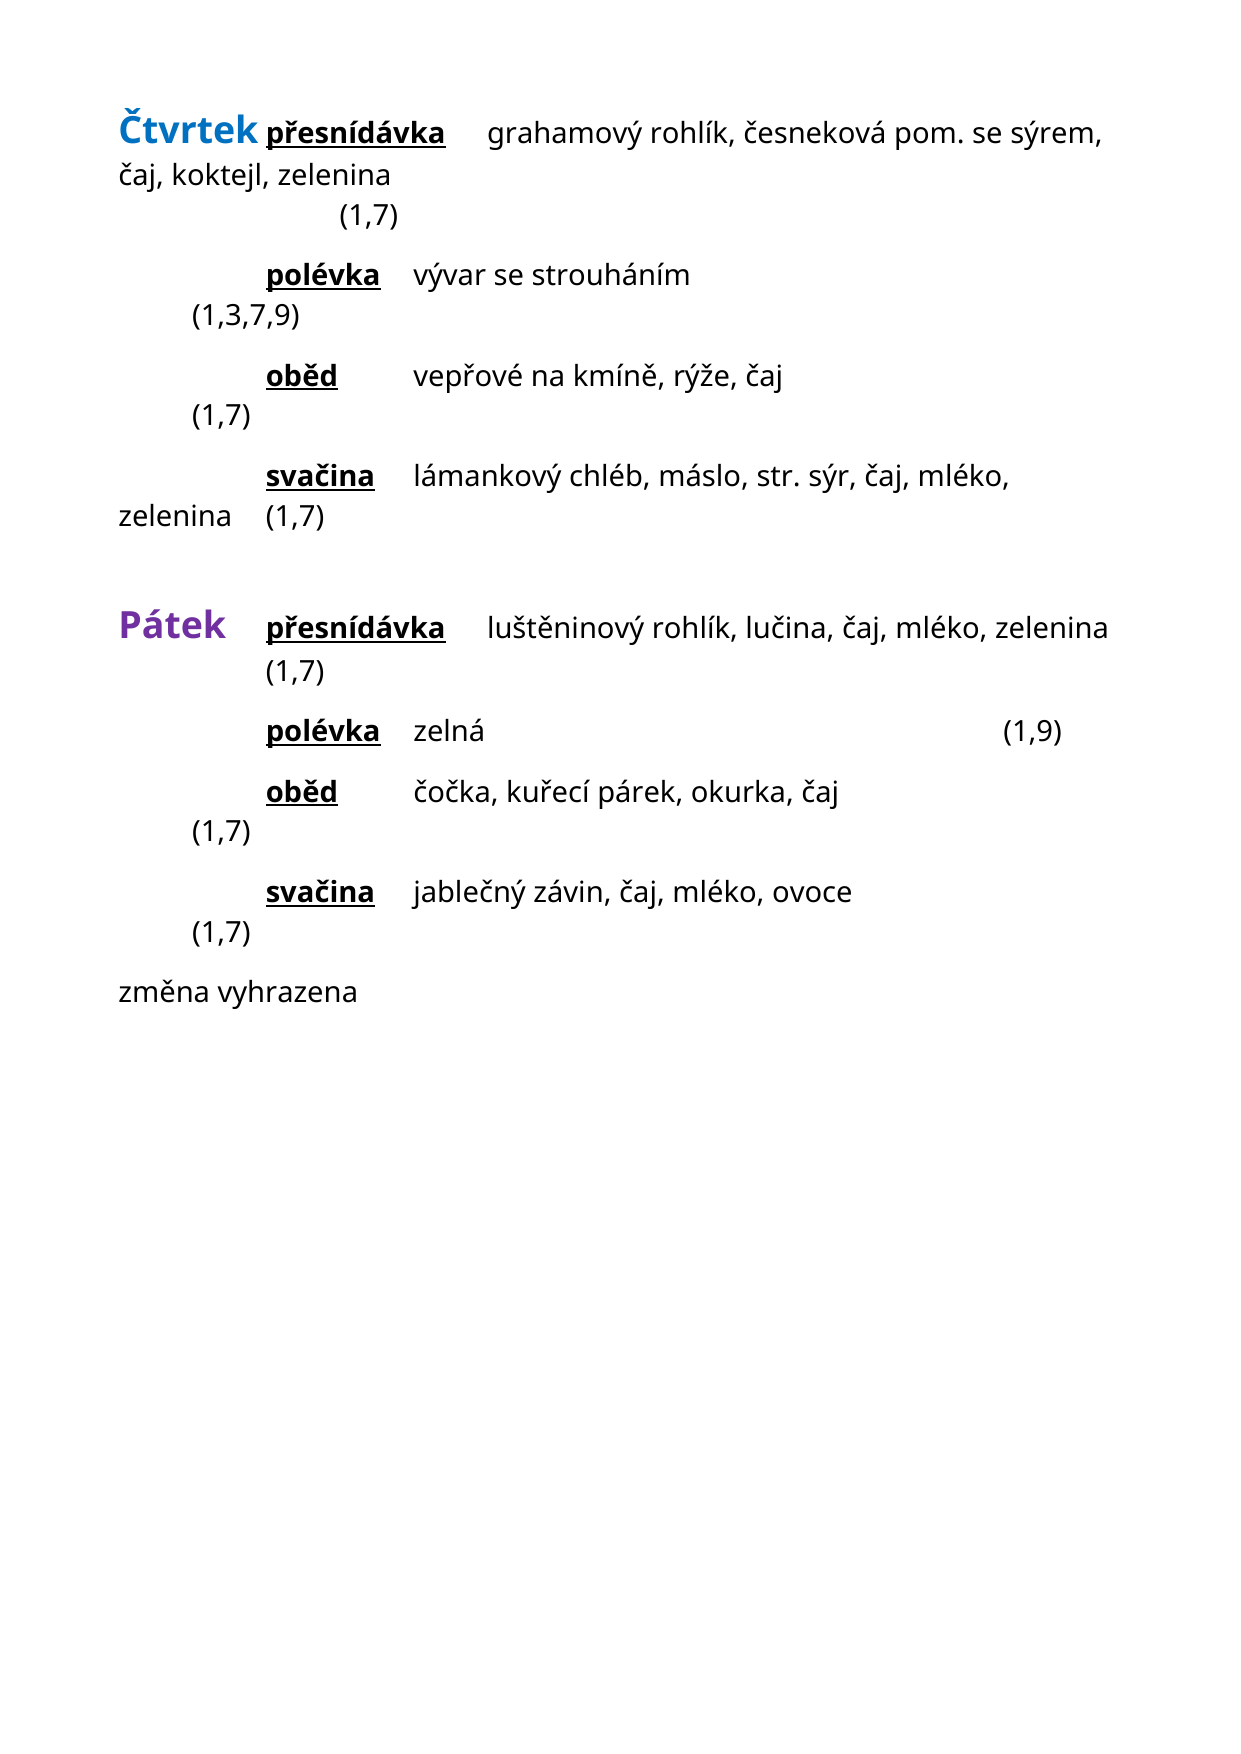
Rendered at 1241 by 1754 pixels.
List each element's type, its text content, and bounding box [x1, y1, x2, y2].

text oběd čočka, kuřecí párek, okurka, čaj (1,7) [118, 771, 1122, 850]
text změna vyhrazena [118, 971, 1122, 1011]
text Čtvrtek přesnídávka grahamový rohlík, česneková pom. se sýrem, čaj, koktejl, zelenina (1,7) [118, 103, 1122, 234]
text Pátek přesnídávka luštěninový rohlík, lučina, čaj, mléko, zelenina (1,7) [118, 599, 1122, 689]
text oběd vepřové na kmíně, rýže, čaj (1,7) [118, 355, 1122, 434]
text polévka vývar se strouháním (1,3,7,9) [118, 255, 1122, 334]
text polévka zelná (1,9) [118, 710, 1122, 750]
text svačina lámankový chléb, máslo, str. sýr, čaj, mléko, zelenina (1,7) [118, 455, 1122, 534]
text svačina jablečný závin, čaj, mléko, ovoce (1,7) [118, 871, 1122, 951]
